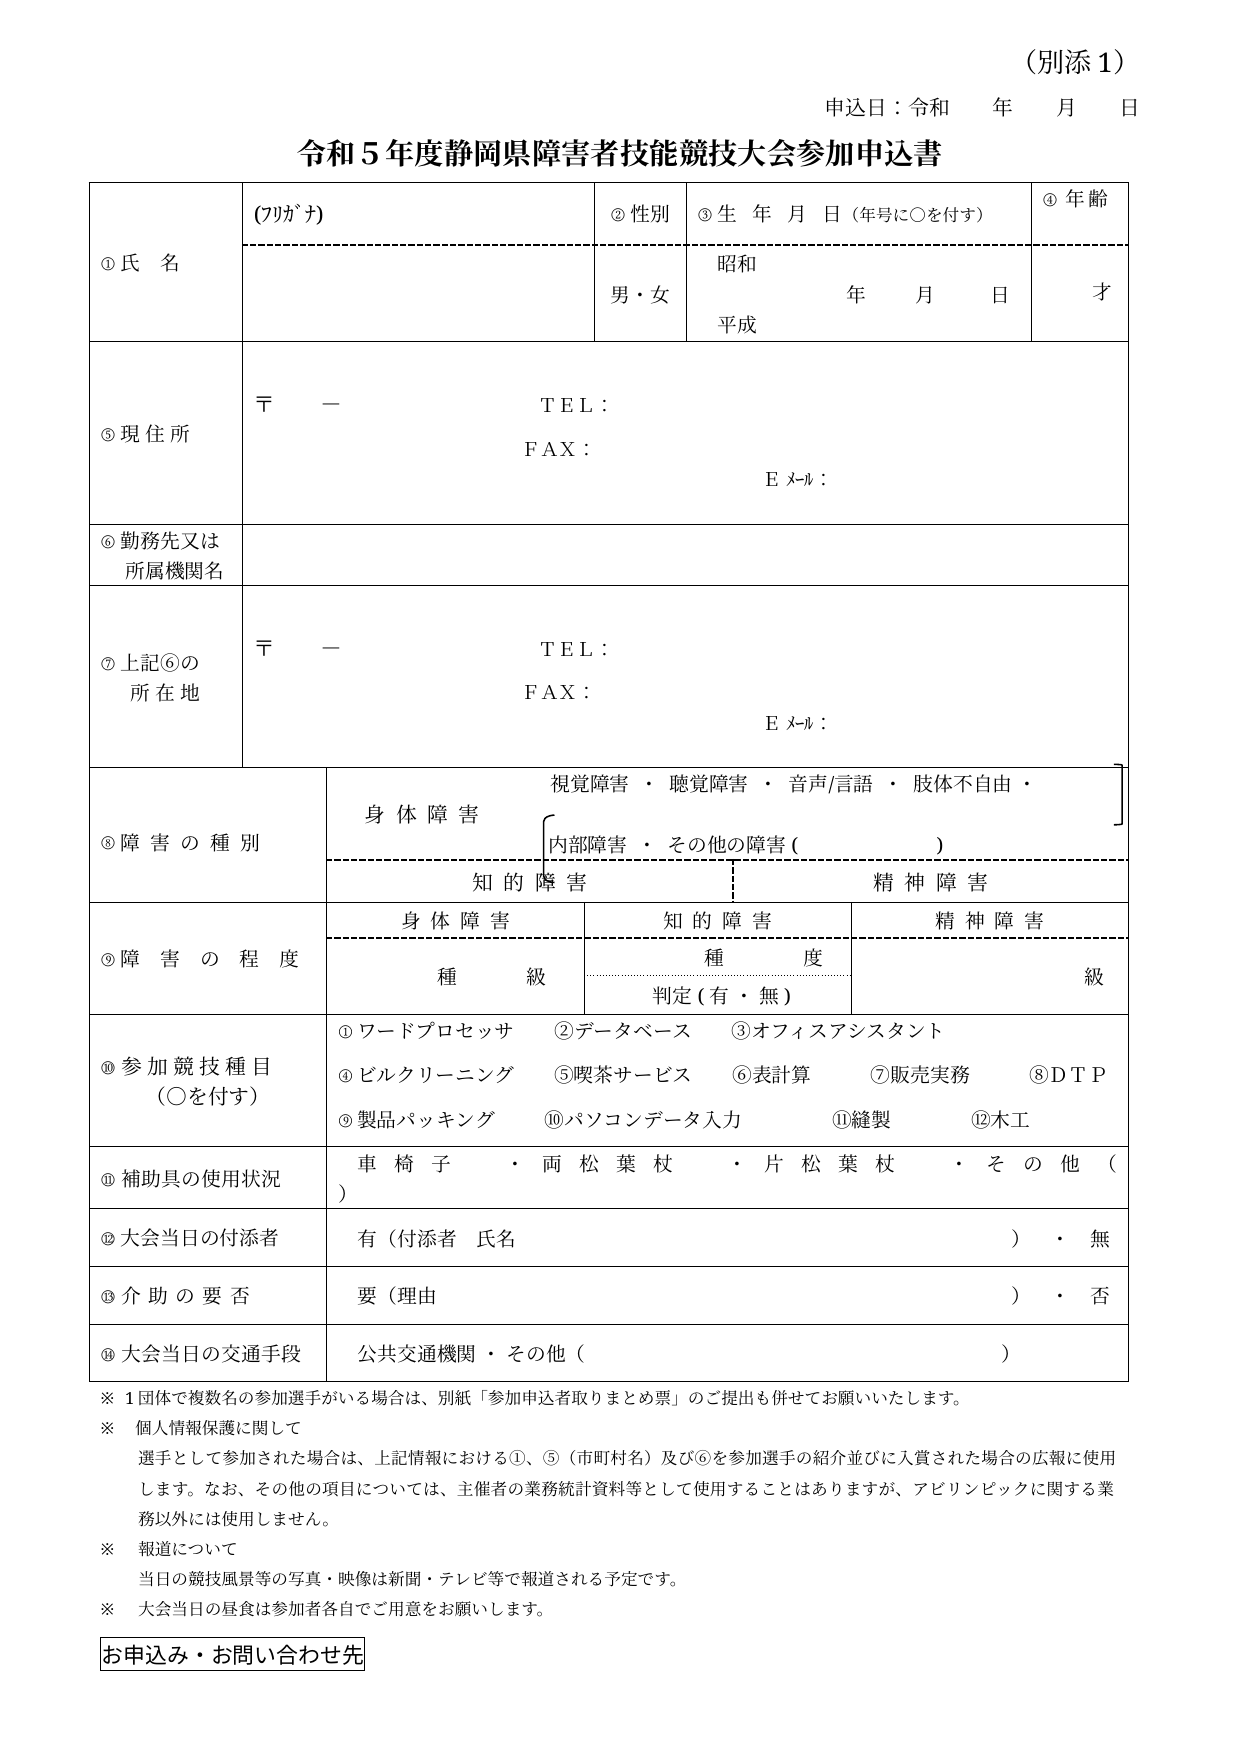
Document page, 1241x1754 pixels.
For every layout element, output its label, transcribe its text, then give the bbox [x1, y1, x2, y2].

table_cell ⑥ 勤務先又は 所属機関名 [90, 525, 242, 585]
table_cell [243, 525, 1128, 585]
table_header ③ 生 年 月 日（年号に○を付す） [687, 183, 1031, 244]
table_cell 精 神 障 害 [733, 859, 1128, 902]
table_header ① 氏 名 [90, 183, 242, 341]
table_cell 身 体 障 害 [327, 768, 517, 859]
table_cell 才 [1032, 244, 1128, 341]
table_header ④年齢 [1032, 183, 1128, 244]
table_cell ①ワードプロセッサ ②データベース ③オフィスアシスタント ④ビルクリーニング ⑤喫茶サービス ⑥表計算 ⑦販売実務 ⑧ＤＴＰ ⑨製品パッキング ⑩パソコンデータ入力 ⑪縫製 ⑫木工 [327, 1015, 1128, 1146]
table_cell 級 [852, 937, 1128, 1013]
table_cell 男・女 [595, 244, 686, 341]
table_cell ⑫ 大会当日の付添者 [90, 1209, 326, 1266]
table_header ② 性別 [595, 183, 686, 244]
table_header (ﾌﾘｶﾞﾅ) [243, 183, 594, 244]
table_cell ⑬ 介助の要否 [90, 1267, 326, 1324]
table_cell 車椅子 ・両松葉杖 ・片松葉杖 ・その他（ ） [327, 1147, 1128, 1208]
table_cell 身 体 障 害 [327, 903, 584, 937]
table_cell ⑪ 補助具の使用状況 [90, 1147, 326, 1208]
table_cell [89, 1382, 1128, 1684]
table_cell ⑦ 上記⑥の 所 在 地 [90, 586, 242, 767]
table_cell ⑭ 大会当日の交通手段 [90, 1325, 326, 1381]
table_cell 要（理由 ） ・ 否 [327, 1267, 1128, 1324]
table_cell [243, 244, 594, 341]
table_cell 公共交通機関 ・ その他（ ） [327, 1325, 1128, 1381]
table_cell 〒 － ＴＥＬ： ＦＡＸ： Ｅ ﾒｰﾙ： [243, 586, 1128, 767]
table_cell ⑧ 障 害 の 種 別 [90, 768, 326, 902]
table_cell 精 神 障 害 [852, 903, 1128, 937]
table_cell 視覚障害 ・ 聴覚障害 ・ 音声/言語 ・ 肢体不自由 ・ 内部障害 ・ その他の障害 ( ) [517, 768, 1128, 859]
text 令和５年度静岡県障害者技能競技大会参加申込書 [100, 122, 1140, 182]
table_cell 種 級 [327, 937, 584, 1013]
table_cell 昭和 年 月 日 平成 [687, 244, 1031, 341]
table_cell 知 的 障 害 [585, 903, 851, 937]
text 申込日：令和 年 月 日 [100, 92, 1140, 122]
table_cell ⑩ 参加競技種目 （○を付す） [90, 1015, 326, 1146]
table_cell 〒 － ＴＥＬ： ＦＡＸ： Ｅ ﾒｰﾙ： [243, 342, 1128, 523]
table_cell 有（付添者 氏名 ） ・ 無 [327, 1209, 1128, 1266]
table_cell ⑤ 現 住 所 [90, 342, 242, 523]
table_cell 種 度 [585, 937, 851, 975]
table_cell 判定 ( 有 ・ 無 ) [585, 975, 851, 1013]
text （別添1） [100, 31, 1140, 92]
table_cell ⑨ 障 害 の 程 度 [90, 903, 326, 1013]
table_cell 知 的 障 害 [327, 859, 733, 902]
